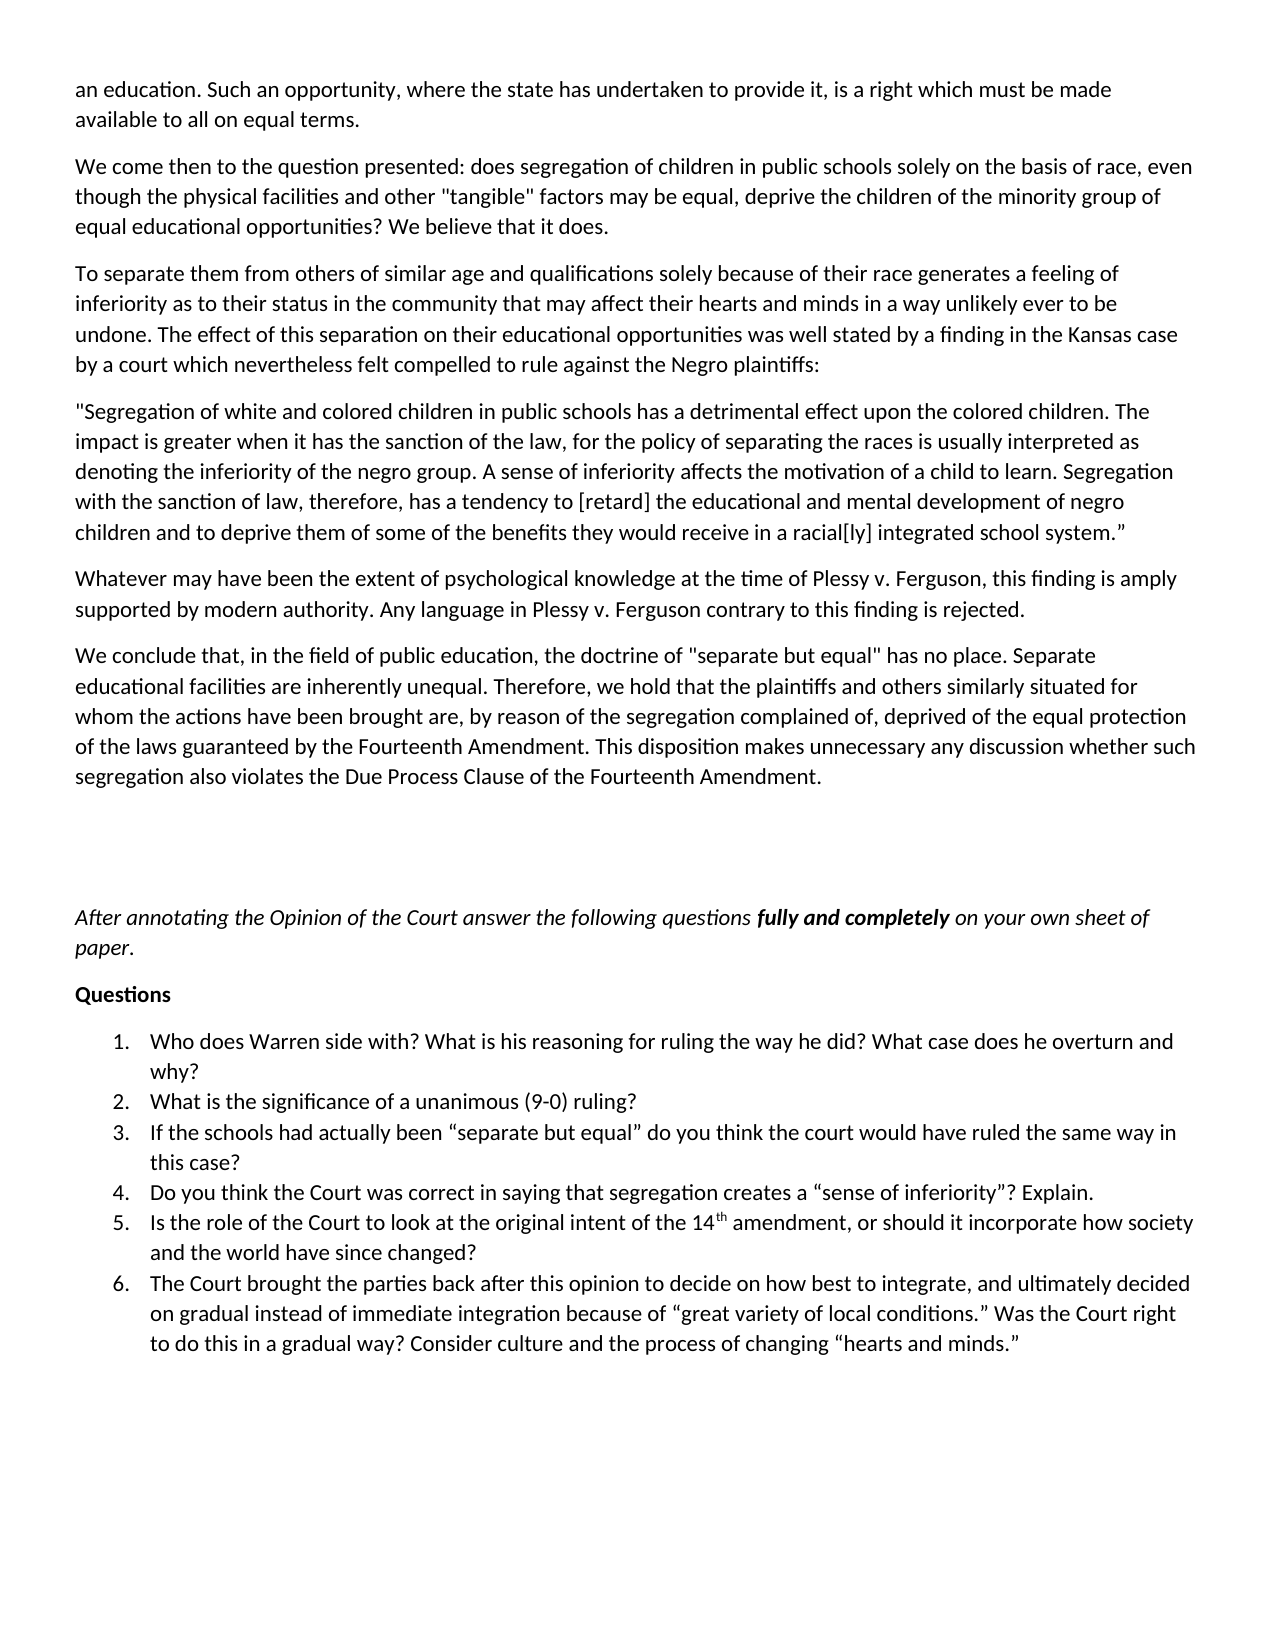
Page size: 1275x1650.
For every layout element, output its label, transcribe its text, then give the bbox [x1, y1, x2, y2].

text "Segregation of white and colored children in public schools has a detrimental effect upon the colored children. The impact is greater when it has the sanction of the law, for the policy of separating the races is usually interpreted as denoting the inferiority of the negro group. A sense of inferiority affects the motivation of a child to learn. Segregation with the sanction of law, therefore, has a tendency to [retard] the educational and mental development of negro children and to deprive them of some of the benefits they would receive in a racial[ly] integrated school system.” [75, 397, 1200, 546]
list Is the role of the Court to look at the original intent of the 14th amendment, or should it incorporate how society and the world have since changed? [112, 1208, 1200, 1267]
list Who does Warren side with? What is his reasoning for ruling the way he did? What case does he overturn and why? [112, 1027, 1200, 1085]
text We conclude that, in the field of public education, the doctrine of "separate but equal" has no place. Separate educational facilities are inherently unequal. Therefore, we hold that the plaintiffs and others similarly situated for whom the actions have been brought are, by reason of the segregation complained of, deprived of the equal protection of the laws guaranteed by the Fourteenth Amendment. This disposition makes unnecessary any discussion whether such segregation also violates the Due Process Clause of the Fourteenth Amendment. [75, 642, 1200, 791]
text To separate them from others of similar age and qualifications solely because of their race generates a feeling of inferiority as to their status in the community that may affect their hearts and minds in a way unlikely ever to be undone. The effect of this separation on their educational opportunities was well stated by a finding in the Kansas case by a court which nevertheless felt compelled to rule against the Negro plaintiffs: [75, 259, 1200, 378]
text Whatever may have been the extent of psychological knowledge at the time of Plessy v. Ferguson, this finding is amply supported by modern authority. Any language in Plessy v. Ferguson contrary to this finding is rejected. [75, 564, 1200, 623]
text We come then to the question presented: does segregation of children in public schools solely on the basis of race, even though the physical facilities and other "tangible" factors may be equal, deprive the children of the minority group of equal educational opportunities? We believe that it does. [75, 152, 1200, 241]
list Do you think the Court was correct in saying that segregation creates a “sense of inferiority”? Explain. [112, 1178, 1200, 1206]
list The Court brought the parties back after this opinion to decide on how best to integrate, and ultimately decided on gradual instead of immediate integration because of “great variety of local conditions.” Was the Court right to do this in a gradual way? Consider culture and the process of changing “hearts and minds.” [112, 1269, 1200, 1357]
list If the schools had actually been “separate but equal” do you think the court would have ruled the same way in this case? [112, 1118, 1200, 1176]
text Questions [75, 980, 1200, 1008]
text After annotating the Opinion of the Court answer the following questions fully and completely on your own sheet of paper. [75, 903, 1200, 961]
list What is the significance of a unanimous (9-0) ruling? [112, 1087, 1200, 1116]
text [75, 75, 1200, 133]
